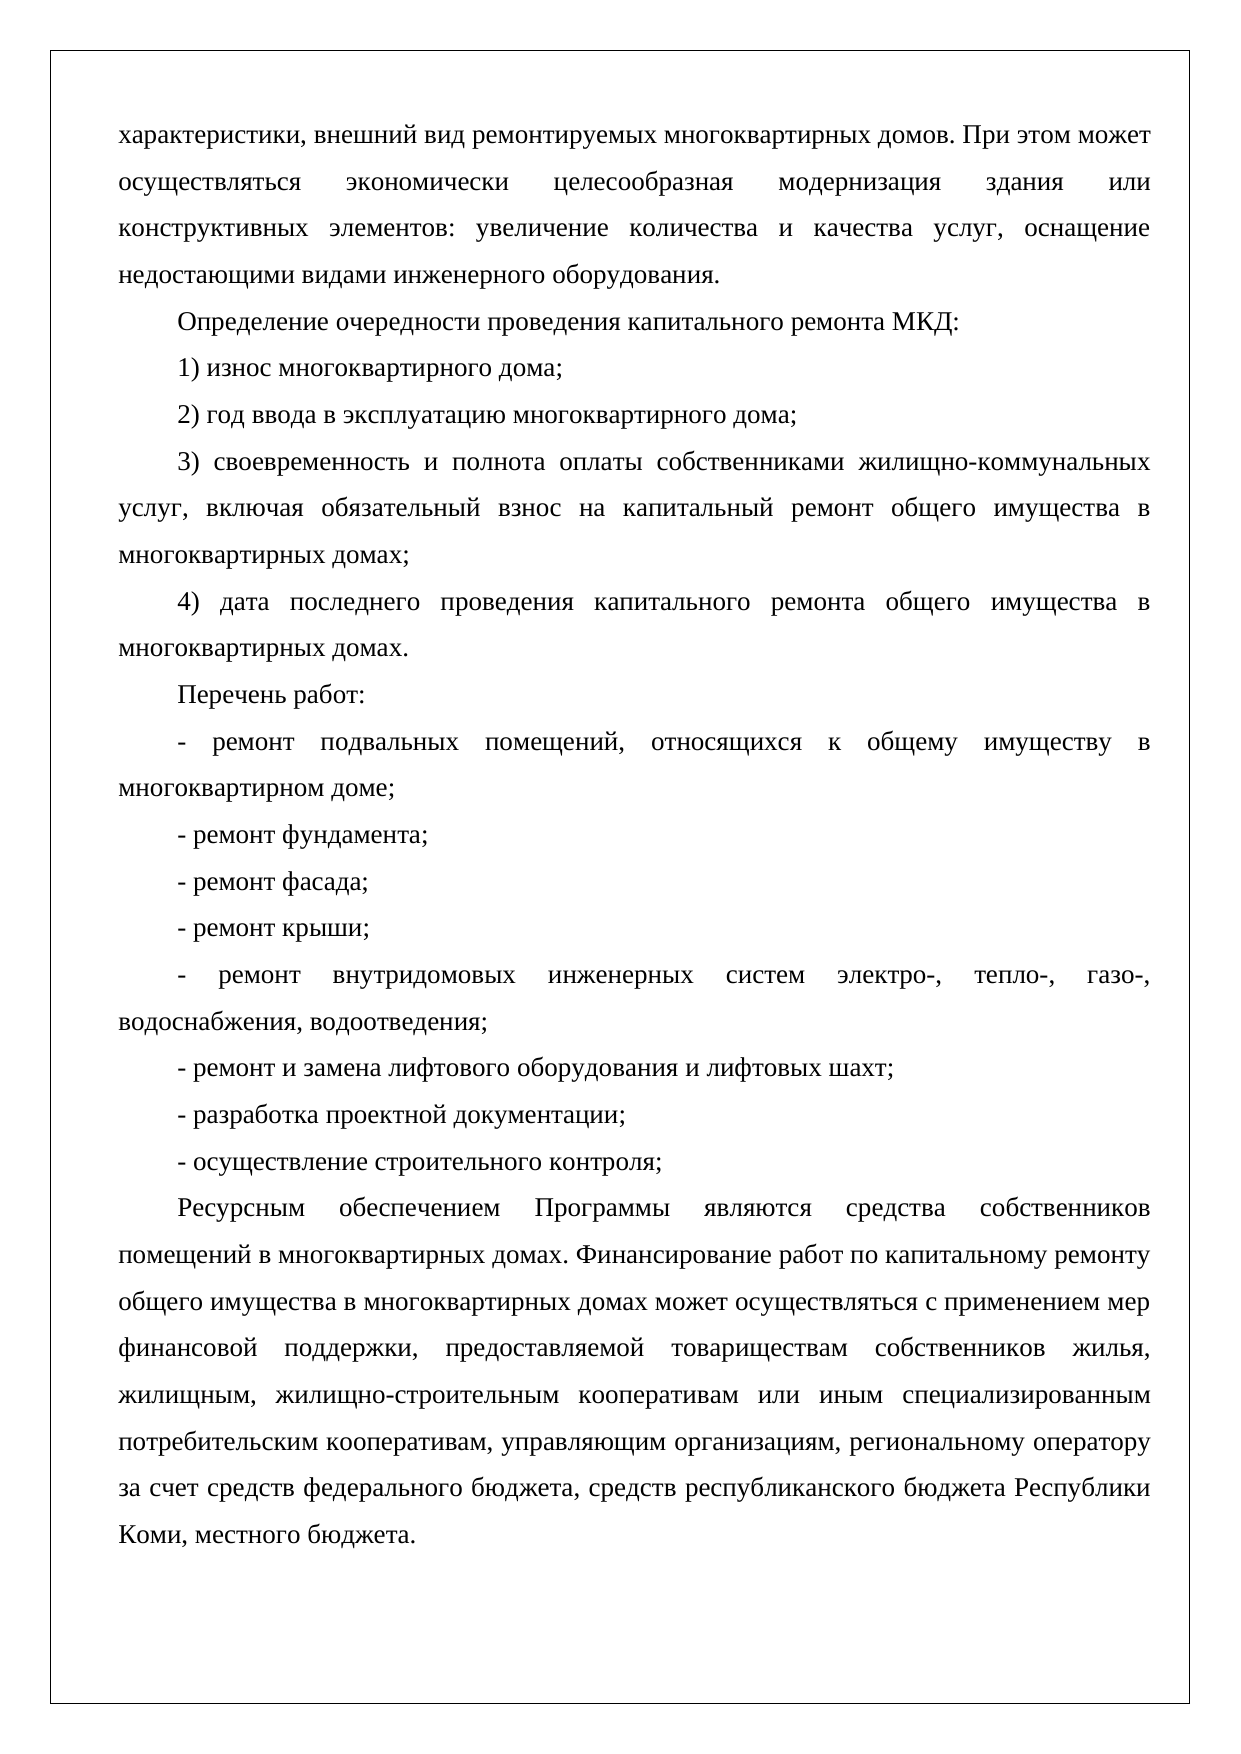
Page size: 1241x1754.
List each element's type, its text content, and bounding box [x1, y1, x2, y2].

text 2) год ввода в эксплуатацию многоквартирного дома; [118, 398, 1152, 429]
text - осуществление строительного контроля; [118, 1145, 1152, 1176]
text 4) дата последнего проведения капитального ремонта общего имущества в многоквартирных домах. [118, 585, 1152, 662]
text - ремонт подвальных помещений, относящихся к общему имуществу в многоквартирном доме; [118, 725, 1152, 802]
text - ремонт крыши; [118, 911, 1152, 942]
text - разработка проектной документации; [118, 1098, 1152, 1129]
text - ремонт фундамента; [118, 818, 1152, 849]
text 3) своевременность и полнота оплаты собственниками жилищно-коммунальных услуг, включая обязательный взнос на капитальный ремонт общего имущества в многоквартирных домах; [118, 445, 1152, 569]
text Ресурсным обеспечением Программы являются средства собственников помещений в многоквартирных домах. Финансирование работ по капитальному ремонту общего имущества в многоквартирных домах может осуществляться с применением мер финансовой поддержки, предоставляемой товариществам собственников жилья, жилищным, жилищно-строительным кооперативам или иным специализированным потребительским кооперативам, управляющим организациям, региональному оператору за счет средств федерального бюджета, средств республиканского бюджета Республики Коми, местного бюджета. [118, 1191, 1152, 1549]
text Определение очередности проведения капитального ремонта МКД: [118, 305, 1152, 336]
text - ремонт внутридомовых инженерных систем электро-, тепло-, газо-, водоснабжения, водоотведения; [118, 958, 1152, 1036]
text - ремонт фасада; [118, 865, 1152, 896]
text Перечень работ: [118, 678, 1152, 709]
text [118, 118, 1152, 289]
text 1) износ многоквартирного дома; [118, 351, 1152, 382]
text - ремонт и замена лифтового оборудования и лифтовых шахт; [118, 1051, 1152, 1082]
